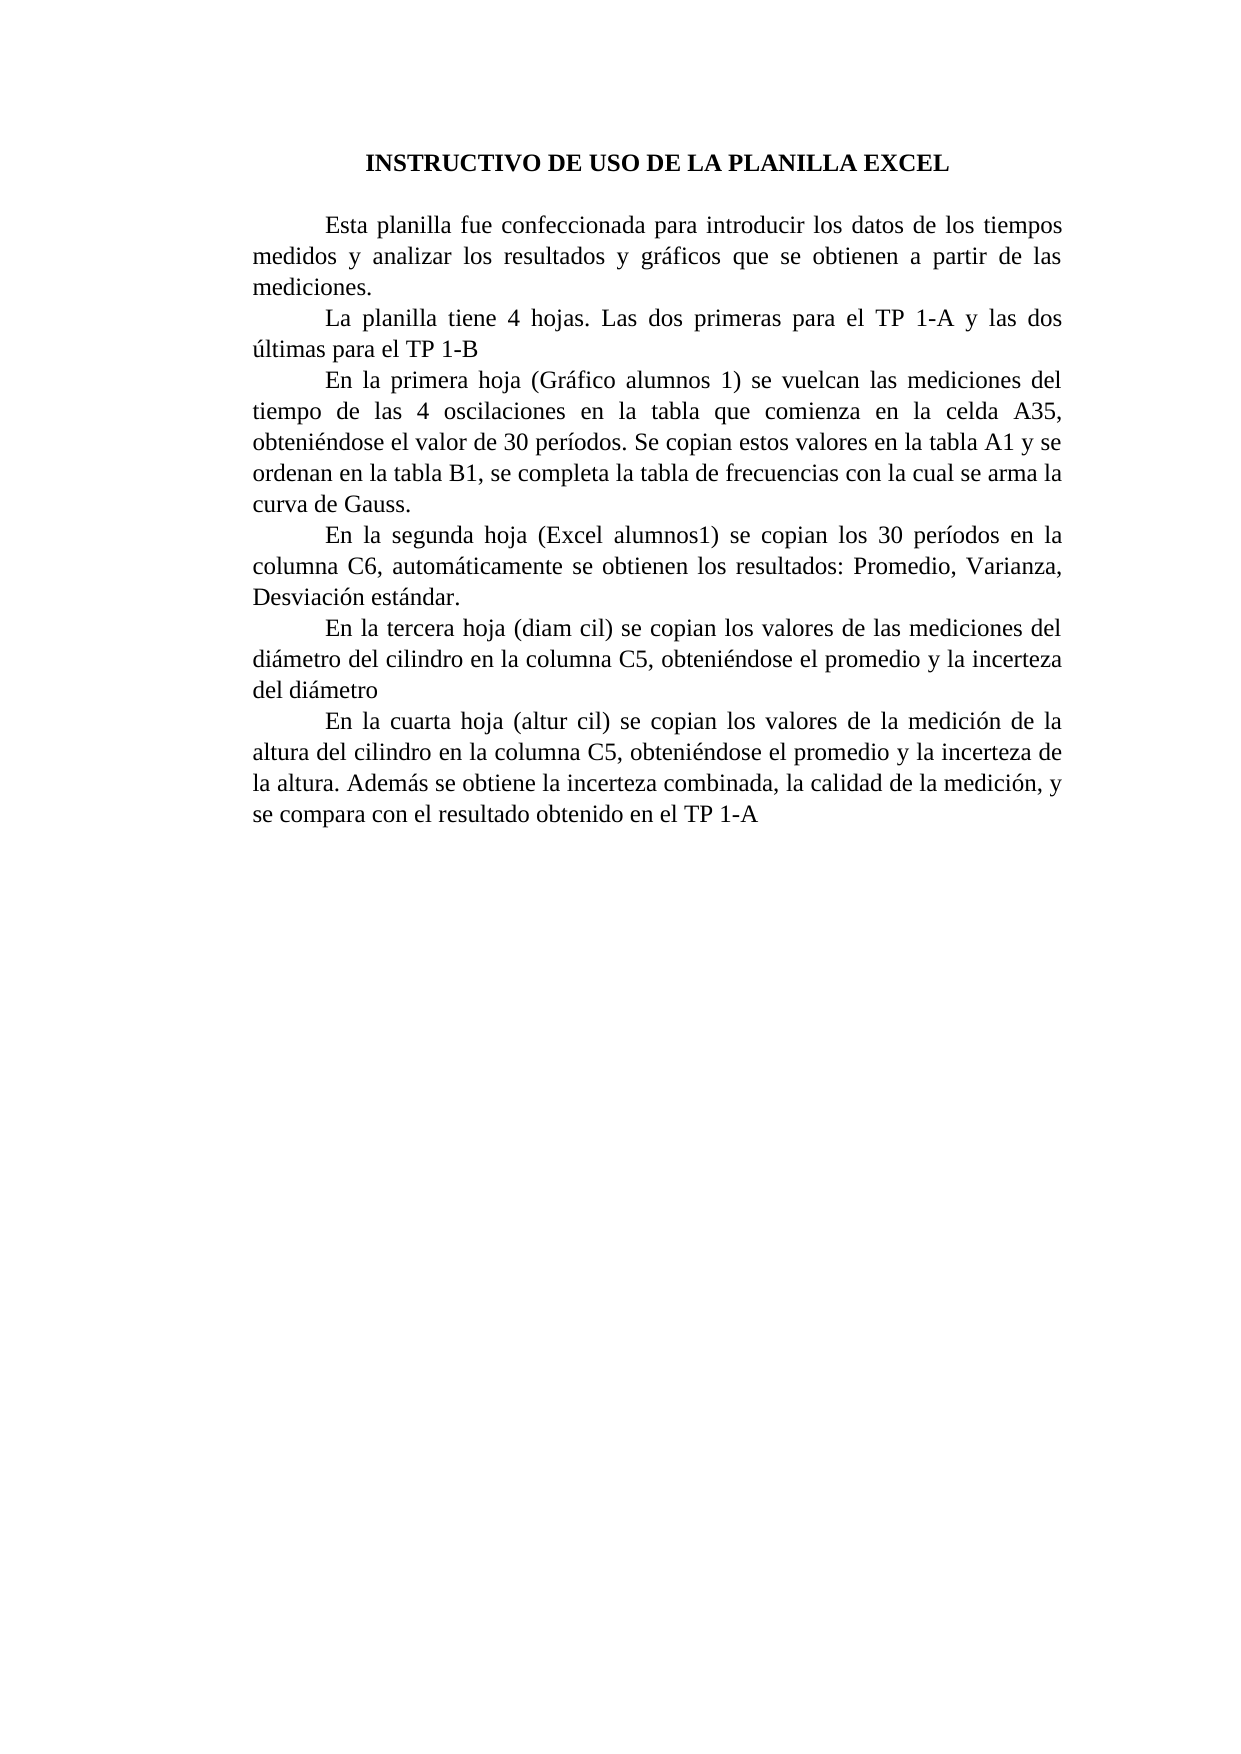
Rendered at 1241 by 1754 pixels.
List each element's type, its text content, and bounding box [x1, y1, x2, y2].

list En la primera hoja (Gráfico alumnos 1) se vuelcan las mediciones del tiempo de las 4 oscilaciones en la tabla que comienza en la celda A35, obteniéndose el valor de 30 períodos. Se copian estos valores en la tabla A1 y se ordenan en la tabla B1, se completa la tabla de frecuencias con la cual se arma la curva de Gauss. [252, 365, 1063, 518]
list En la cuarta hoja (altur cil) se copian los valores de la medición de la altura del cilindro en la columna C5, obteniéndose el promedio y la incerteza de la altura. Además se obtiene la incerteza combinada, la calidad de la medición, y se compara con el resultado obtenido en el TP 1-A [252, 706, 1063, 828]
list La planilla tiene 4 hojas. Las dos primeras para el TP 1-A y las dos últimas para el TP 1-B [252, 303, 1063, 363]
list INSTRUCTIVO DE USO DE LA PLANILLA EXCEL [252, 148, 1063, 176]
list En la tercera hoja (diam cil) se copian los valores de las mediciones del diámetro del cilindro en la columna C5, obteniéndose el promedio y la incerteza del diámetro [252, 613, 1063, 704]
list En la segunda hoja (Excel alumnos1) se copian los 30 períodos en la columna C6, automáticamente se obtienen los resultados: Promedio, Varianza, Desviación estándar. [252, 520, 1063, 611]
list Esta planilla fue confeccionada para introducir los datos de los tiempos medidos y analizar los resultados y gráficos que se obtienen a partir de las mediciones. [252, 210, 1063, 301]
